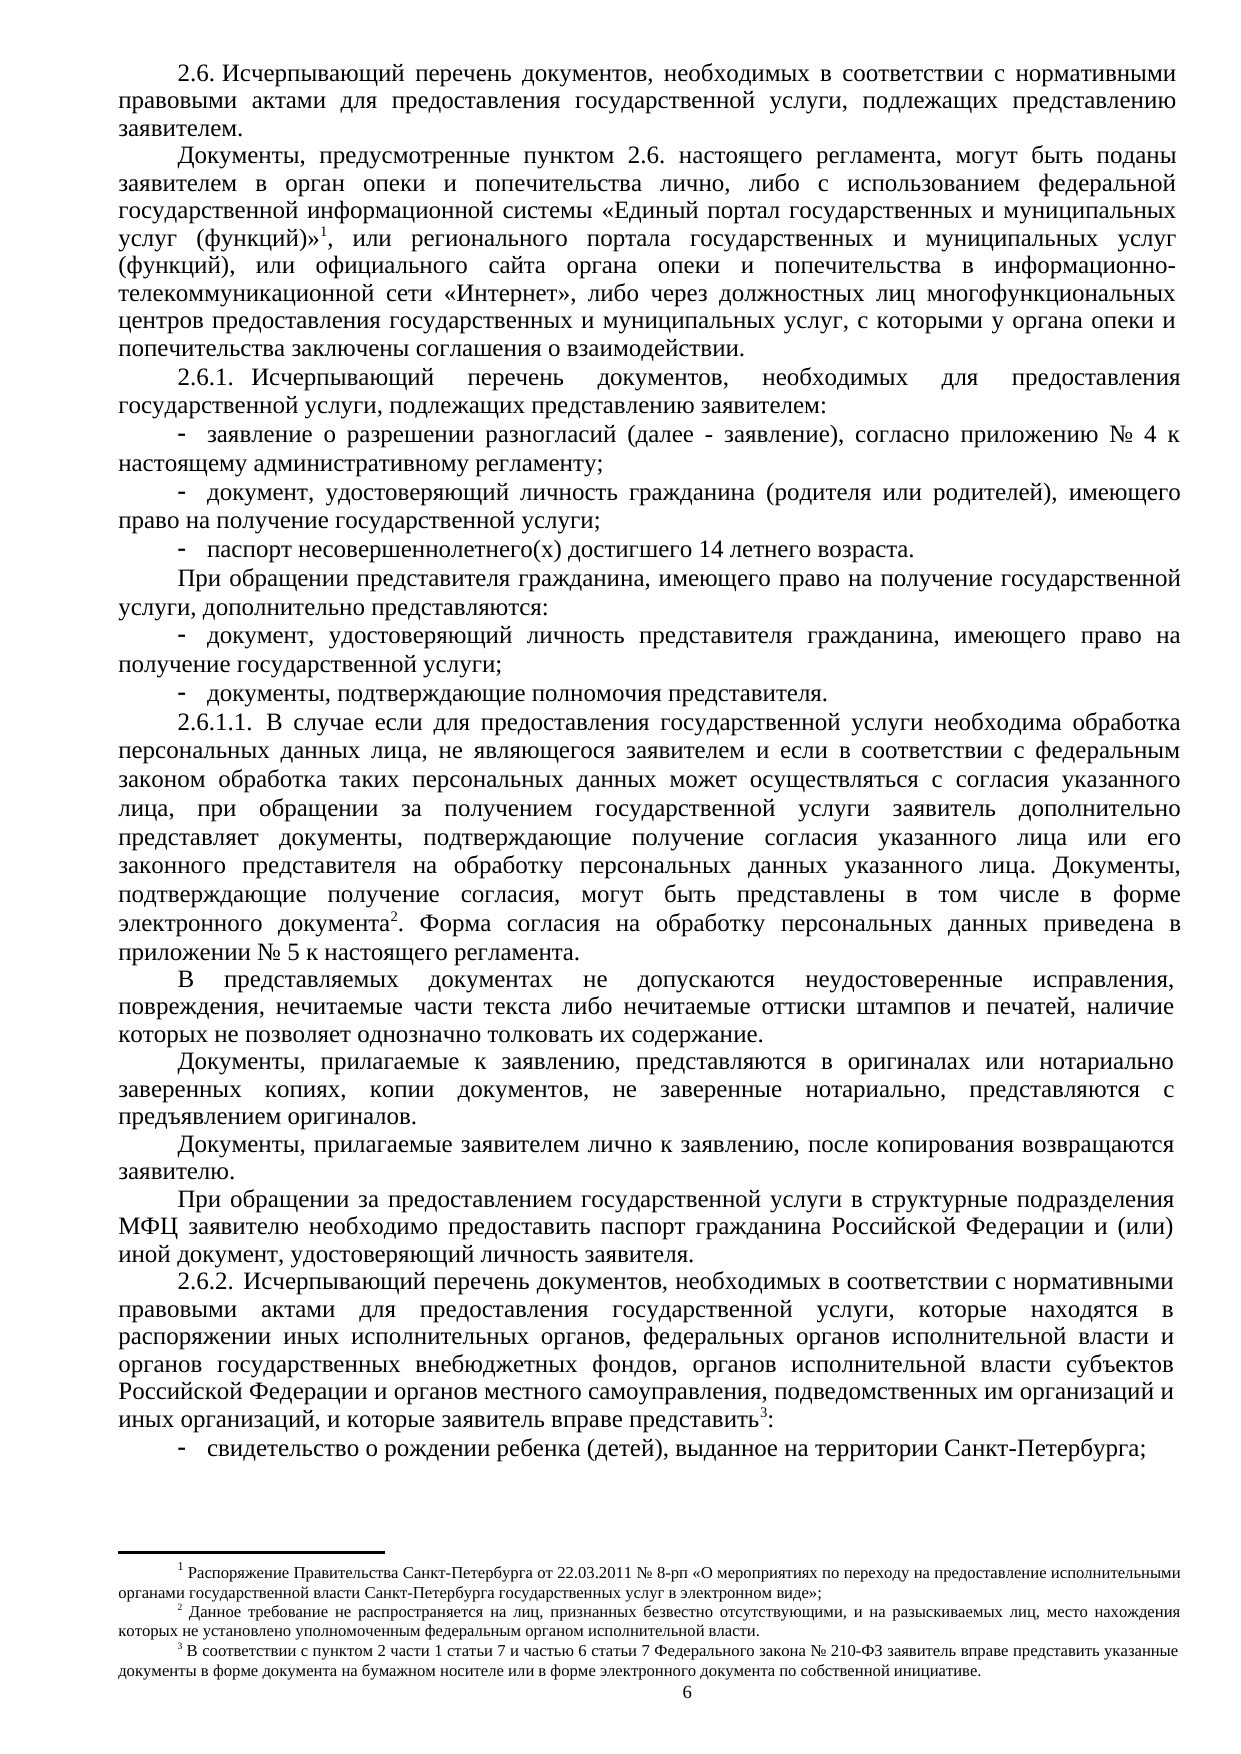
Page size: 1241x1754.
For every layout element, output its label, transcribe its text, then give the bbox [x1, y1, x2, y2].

text Документы, предусмотренные пунктом 2.6. настоящего регламента, могут быть поданы заявителем в орган опеки и попечительства лично, либо с использованием федеральной государственной информационной системы «Единый портал государственных и муниципальных услуг (функций)», или регионального портала государственных и муниципальных услуг (функций), или официального сайта органа опеки и попечительства в информационно-телекоммуникационной сети «Интернет», либо через должностных лиц многофункциональных центров предоставления государственных и муниципальных услуг, с которыми у органа опеки и попечительства заключены соглашения о взаимодействии. [118, 142, 1177, 362]
list заявление о разрешении разногласий (далее - заявление), согласно приложению № 4 к настоящему административному регламенту; [118, 419, 1181, 477]
list Исчерпывающий перечень документов, необходимых в соответствии с нормативными правовыми актами для предоставления государственной услуги, подлежащих представлению заявителем. [118, 59, 1177, 142]
list Исчерпывающий перечень документов, необходимых в соответствии с нормативными правовыми актами для предоставления государственной услуги, которые находятся в распоряжении иных исполнительных органов, федеральных органов исполнительной власти и органов государственных внебюджетных фондов, органов исполнительной власти субъектов Российской Федерации и органов местного самоуправления, подведомственных им организаций и иных организаций, и которые заявитель вправе представить: [118, 1268, 1175, 1433]
list паспорт несовершеннолетнего(х) достигшего 14 летнего возраста. [118, 534, 1181, 563]
text При обращении за предоставлением государственной услуги в структурные подразделения МФЦ заявителю необходимо предоставить паспорт гражданина Российской Федерации и (или) иной документ, удостоверяющий личность заявителя. [118, 1185, 1175, 1268]
text Документы, прилагаемые к заявлению, представляются в оригиналах или нотариально заверенных копиях, копии документов, не заверенные нотариально, представляются с предъявлением оригиналов. [118, 1048, 1175, 1130]
list документы, подтверждающие полномочия представителя. [118, 678, 1182, 707]
list документ, удостоверяющий личность гражданина (родителя или родителей), имеющего право на получение государственной услуги; [118, 477, 1181, 534]
list Исчерпывающий перечень документов, необходимых для предоставления государственной услуги, подлежащих представлению заявителем: [118, 362, 1181, 419]
list документ, удостоверяющий личность представителя гражданина, имеющего право на получение государственной услуги; [118, 620, 1182, 678]
list свидетельство о рождении ребенка (детей), выданное на территории Санкт-Петербурга; [118, 1433, 1181, 1462]
text В представляемых документах не допускаются неудостоверенные исправления, повреждения, нечитаемые части текста либо нечитаемые оттиски штампов и печатей, наличие которых не позволяет однозначно толковать их содержание. [118, 965, 1175, 1048]
text Документы, прилагаемые заявителем лично к заявлению, после копирования возвращаются заявителю. [118, 1130, 1175, 1185]
list В случае если для предоставления государственной услуги необходима обработка персональных данных лица, не являющегося заявителем и если в соответствии с федеральным законом обработка таких персональных данных может осуществляться с согласия указанного лица, при обращении за получением государственной услуги заявитель дополнительно представляет документы, подтверждающие получение согласия указанного лица или его законного представителя на обработку персональных данных указанного лица. Документы, подтверждающие получение согласия, могут быть представлены в том числе в форме электронного документа. Форма согласия на обработку персональных данных приведена в приложении № 5 к настоящего регламента. [118, 707, 1182, 965]
text При обращении представителя гражданина, имеющего право на получение государственной услуги, дополнительно представляются: [118, 563, 1182, 620]
